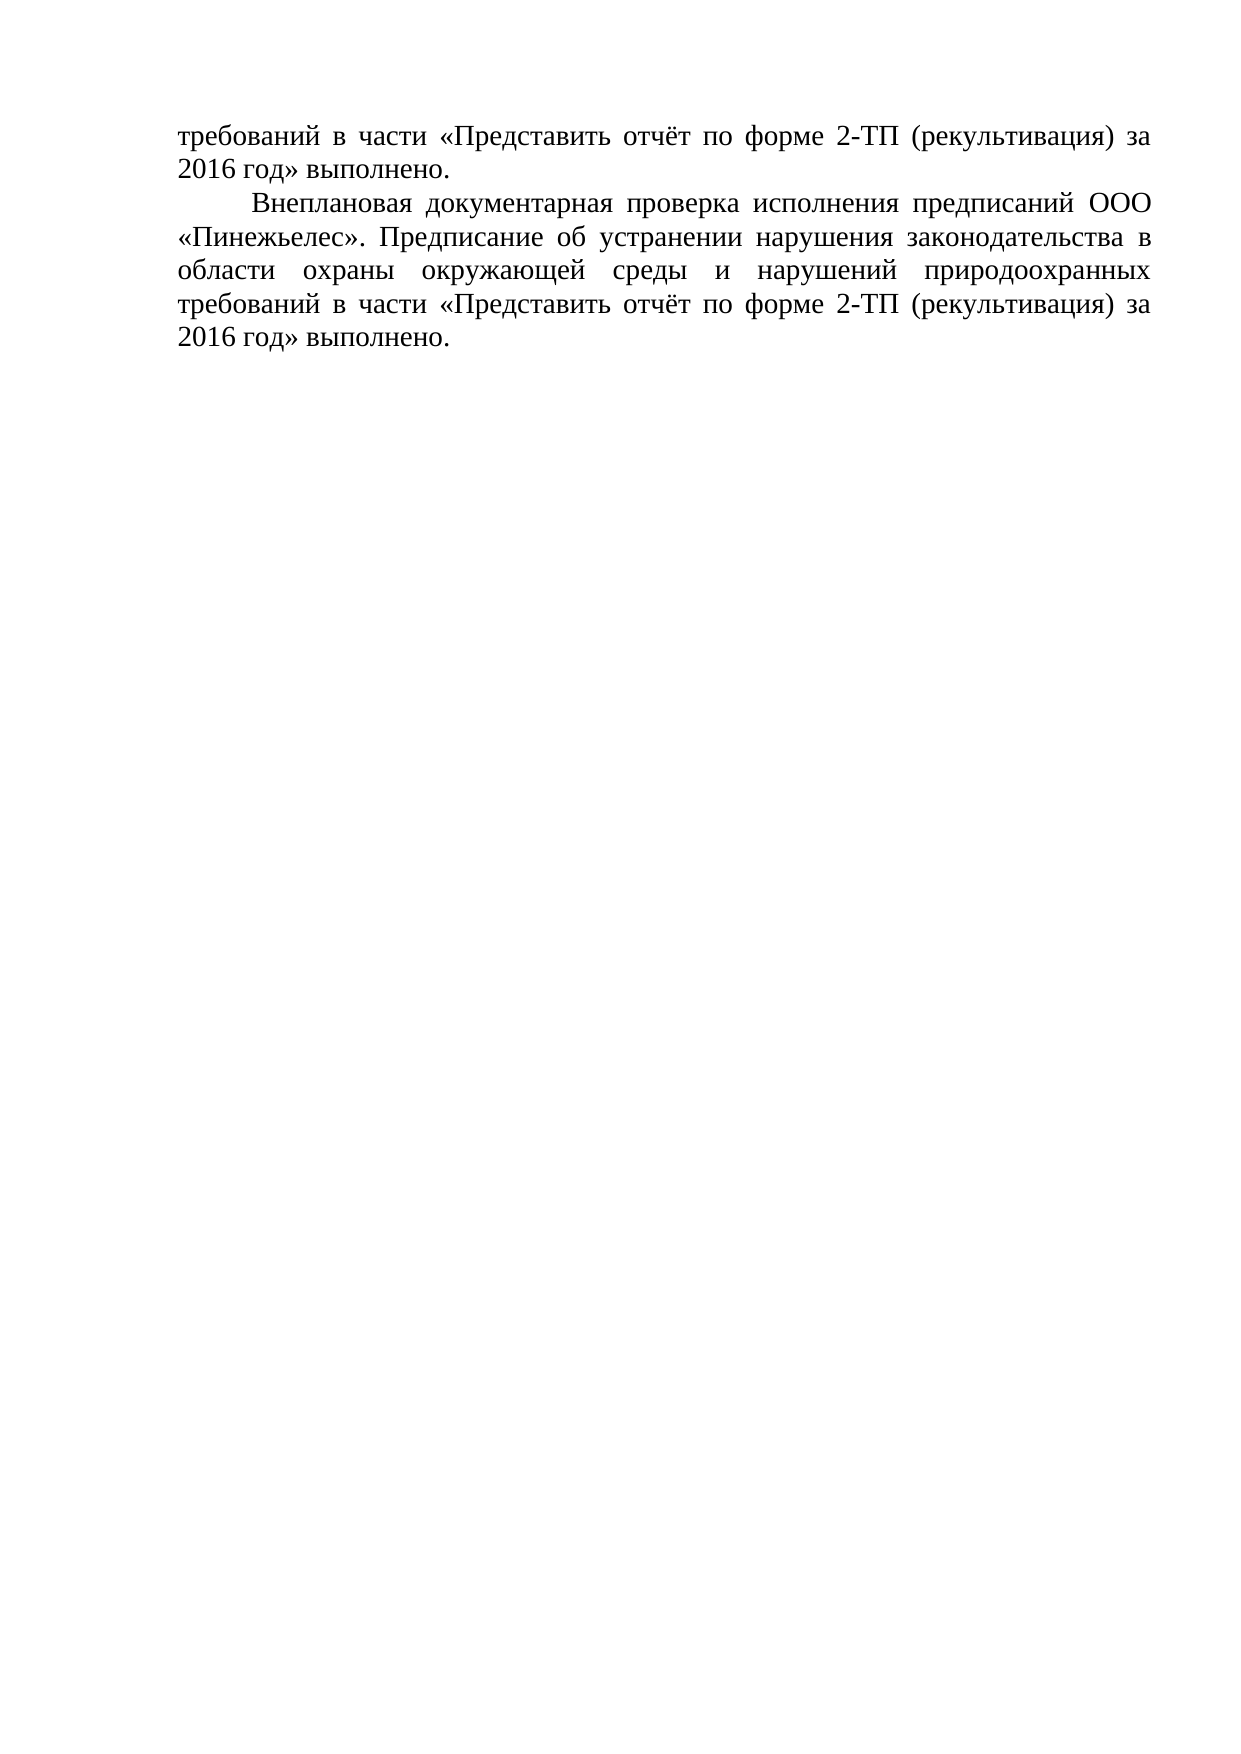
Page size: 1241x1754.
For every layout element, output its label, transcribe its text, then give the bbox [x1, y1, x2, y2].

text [177, 118, 1152, 185]
text Внеплановая документарная проверка исполнения предписаний ООО «Пинежьелес». Предписание об устранении нарушения законодательства в области охраны окружающей среды и нарушений природоохранных требований в части «Представить отчёт по форме 2-ТП (рекультивация) за 2016 год» выполнено. [177, 185, 1152, 353]
